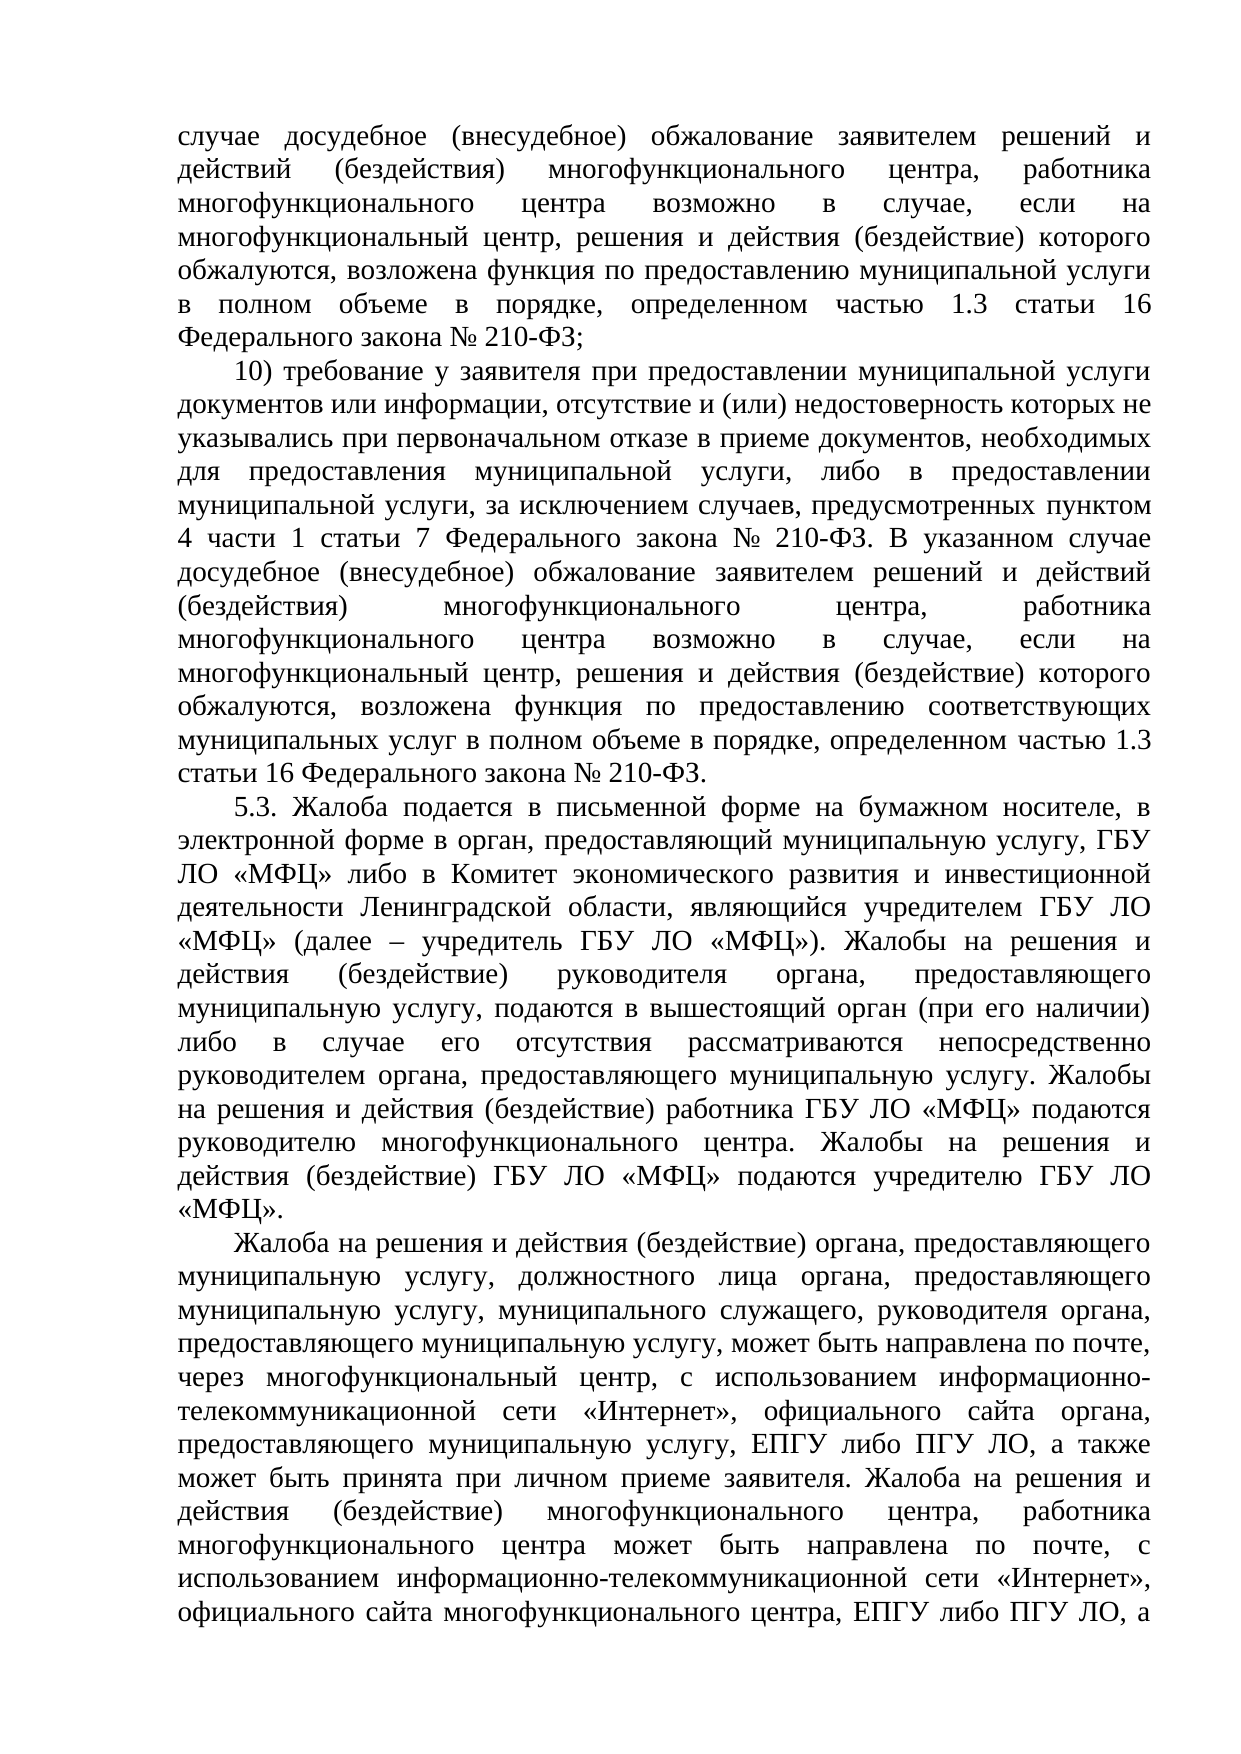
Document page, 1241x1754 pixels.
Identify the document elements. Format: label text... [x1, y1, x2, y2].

text 10) требование у заявителя при предоставлении муниципальной услуги документов или информации, отсутствие и (или) недостоверность которых не указывались при первоначальном отказе в приеме документов, необходимых для предоставления муниципальной услуги, либо в предоставлении муниципальной услуги, за исключением случаев, предусмотренных пунктом 4 части 1 статьи 7 Федерального закона № 210-ФЗ. В указанном случае досудебное (внесудебное) обжалование заявителем решений и действий (бездействия) многофункционального центра, работника многофункционального центра возможно в случае, если на многофункциональный центр, решения и действия (бездействие) которого обжалуются, возложена функция по предоставлению соответствующих муниципальных услуг в полном объеме в порядке, определенном частью 1.3 статьи 16 Федерального закона № 210-ФЗ. [177, 353, 1152, 789]
text 5.3. Жалоба подается в письменной форме на бумажном носителе, в электронной форме в орган, предоставляющий муниципальную услугу, ГБУ ЛО «МФЦ» либо в Комитет экономического развития и инвестиционной деятельности Ленинградской области, являющийся учредителем ГБУ ЛО «МФЦ» (далее – учредитель ГБУ ЛО «МФЦ»). Жалобы на решения и действия (бездействие) руководителя органа, предоставляющего муниципальную услугу, подаются в вышестоящий орган (при его наличии) либо в случае его отсутствия рассматриваются непосредственно руководителем органа, предоставляющего муниципальную услугу. Жалобы на решения и действия (бездействие) работника ГБУ ЛО «МФЦ» подаются руководителю многофункционального центра. Жалобы на решения и действия (бездействие) ГБУ ЛО «МФЦ» подаются учредителю ГБУ ЛО «МФЦ». [177, 789, 1152, 1225]
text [177, 118, 1152, 353]
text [177, 1225, 1152, 1627]
